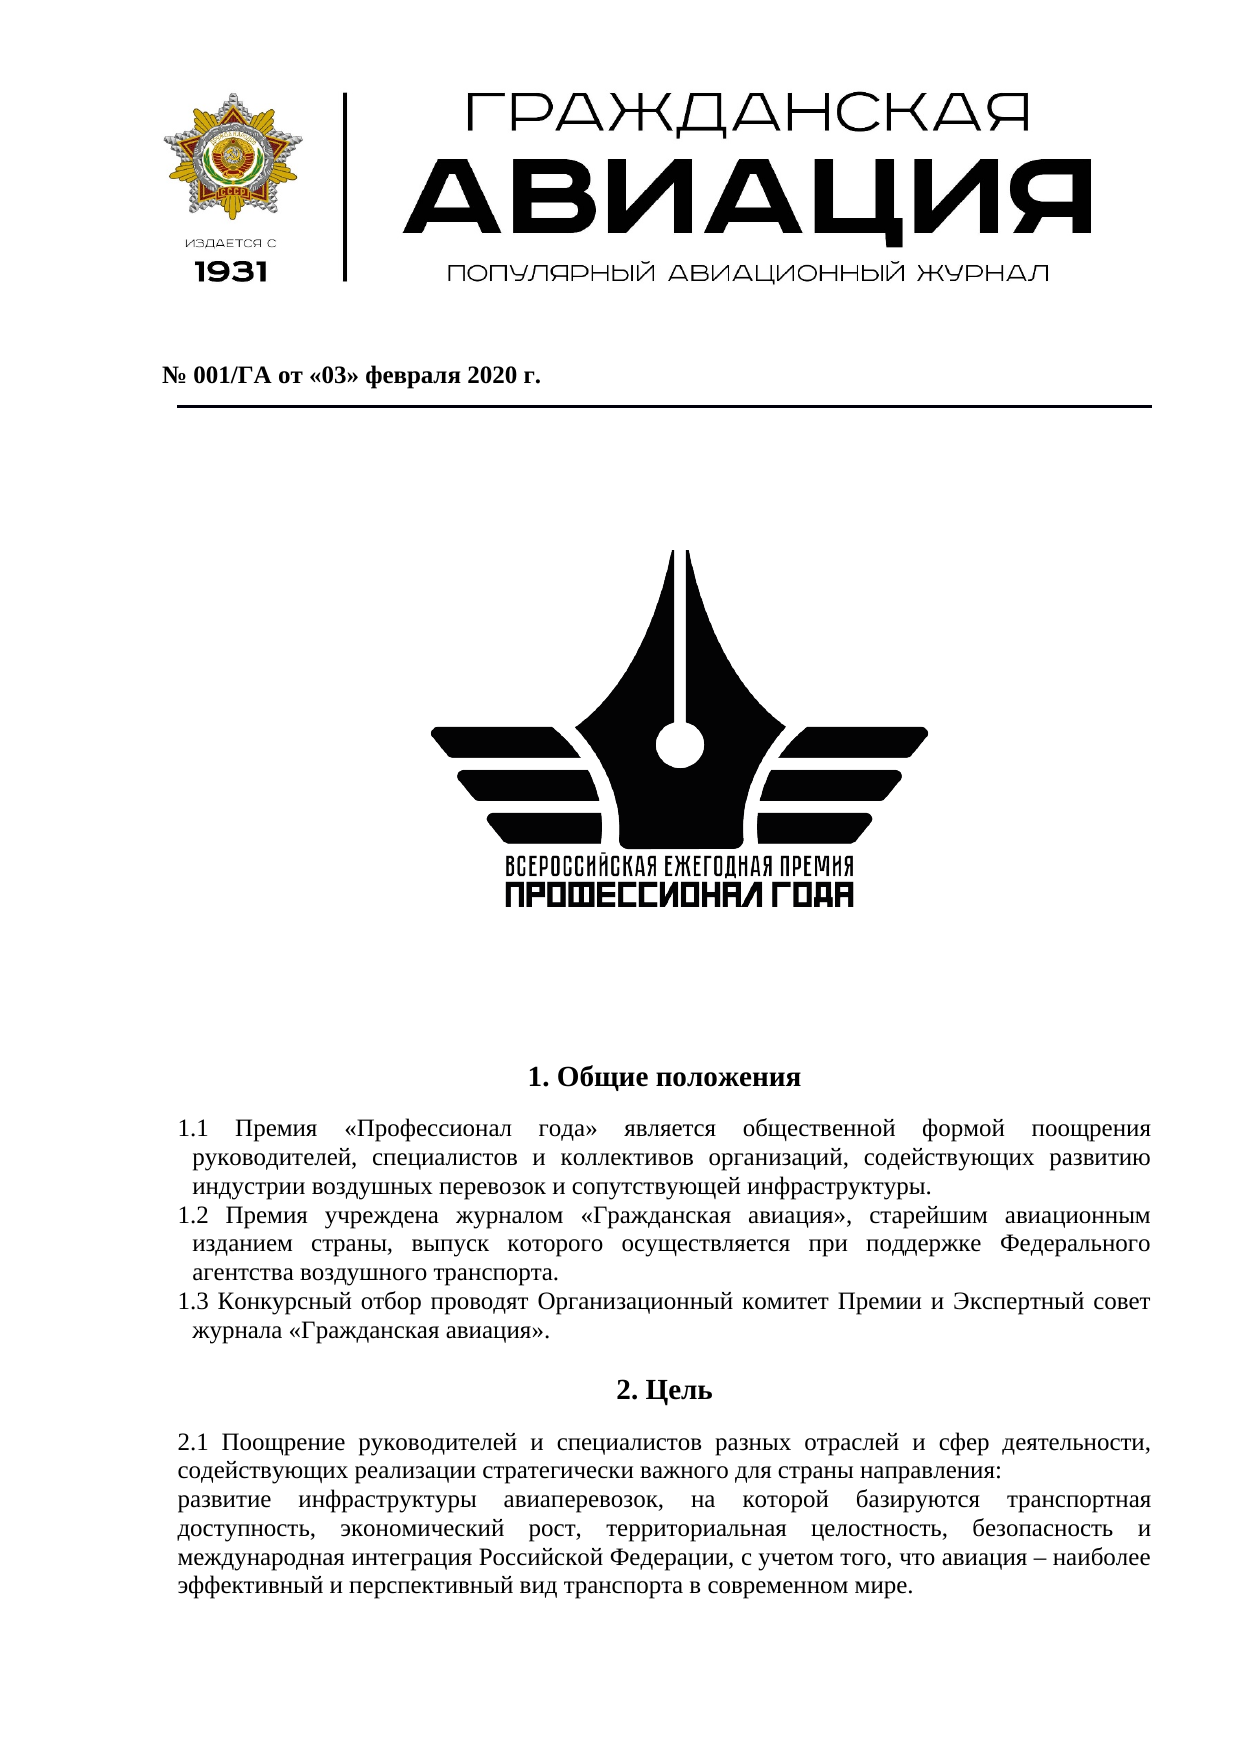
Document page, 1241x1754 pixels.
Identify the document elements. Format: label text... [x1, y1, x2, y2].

text № 001/ГА от «03» февраля 2020 г. [118, 360, 1152, 388]
text 2.1 Поощрение руководителей и специалистов разных отраслей и сфер деятельности, содействующих реализации стратегически важного для страны направления: [177, 1427, 1152, 1484]
text 1.2 Премия учреждена журналом «Гражданская авиация», старейшим авиационным изданием страны, выпуск которого осуществляется при поддержке Федерального агентства воздушного транспорта. [177, 1200, 1152, 1286]
text развитие инфраструктуры авиаперевозок, на которой базируются транспортная доступность, экономический рост, территориальная целостность, безопасность и международная интеграция Российской Федерации, с учетом того, что авиация – наиболее эффективный и перспективный вид транспорта в современном мире. [177, 1484, 1152, 1599]
text 1.1 Премия «Профессионал года» является общественной формой поощрения руководителей, специалистов и коллективов организаций, содействующих развитию индустрии воздушных перевозок и сопутствующей инфраструктуры. [177, 1113, 1152, 1200]
text 1. Общие положения [177, 1059, 1152, 1093]
picture [347, 408, 1012, 1049]
picture [155, 73, 1100, 290]
text 1.3 Конкурсный отбор проводят Организационный комитет Премии и Экспертный совет журнала «Гражданская авиация». [177, 1286, 1152, 1343]
text 2. Цель [177, 1372, 1152, 1406]
